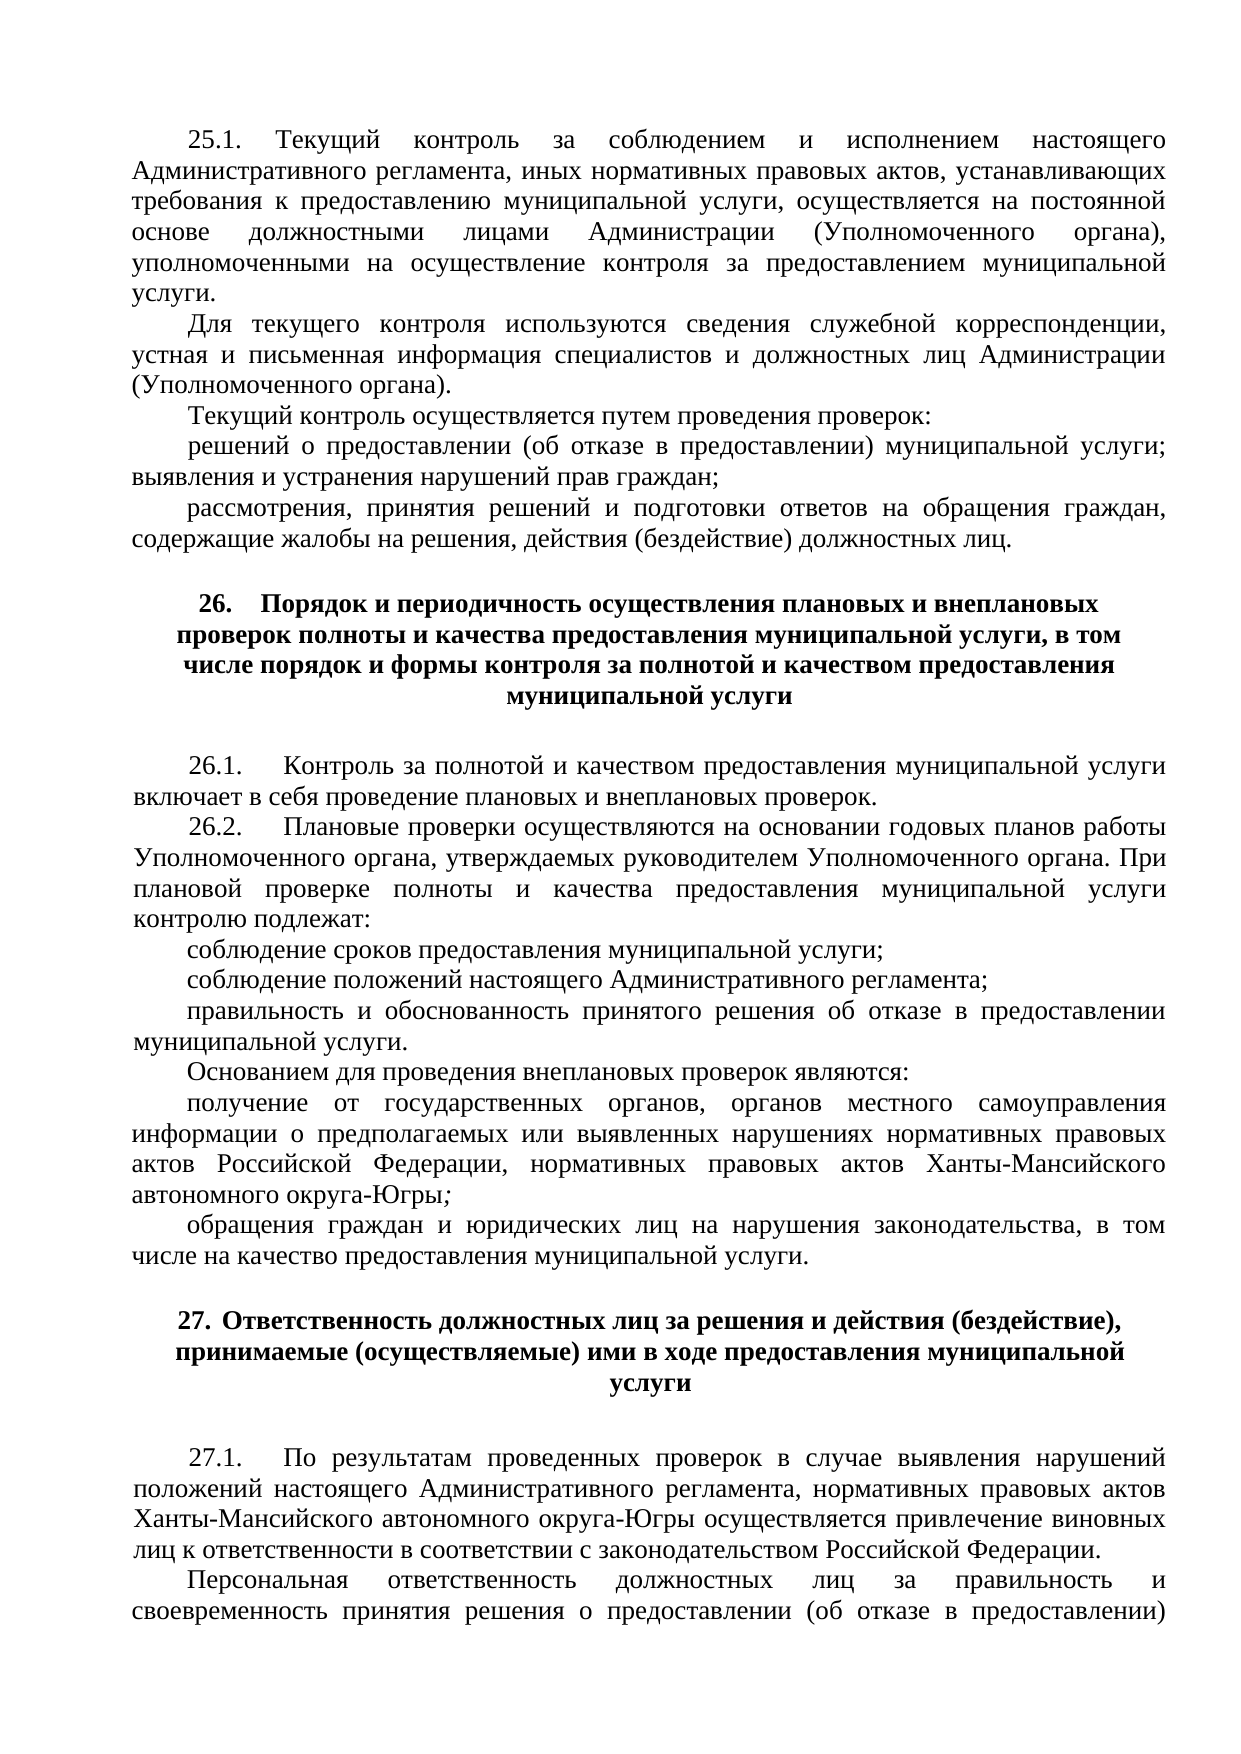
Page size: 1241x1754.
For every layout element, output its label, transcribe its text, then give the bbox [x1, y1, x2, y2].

list Ответственность должностных лиц за решения и действия (бездействие), принимаемые (осуществляемые) ими в ходе предоставления муниципальной услуги [164, 1305, 1136, 1397]
text решений о предоставлении (об отказе в предоставлении) муниципальной услуги; выявления и устранения нарушений прав граждан; [131, 430, 1167, 492]
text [131, 1564, 1167, 1625]
list Порядок и периодичность осуществления плановых и внеплановых проверок полноты и качества предоставления муниципальной услуги, в том числе порядок и формы контроля за полнотой и качеством предоставления муниципальной услуги [146, 588, 1152, 710]
text Основанием для проведения внеплановых проверок являются: [131, 1056, 1167, 1087]
text рассмотрения, принятия решений и подготовки ответов на обращения граждан, содержащие жалобы на решения, действия (бездействие) должностных лиц. [131, 492, 1167, 553]
text соблюдение положений настоящего Административного регламента; [133, 964, 1167, 995]
text соблюдение сроков предоставления муниципальной услуги; [133, 934, 1167, 964]
list По результатам проведенных проверок в случае выявления нарушений положений настоящего Административного регламента, нормативных правовых актов Ханты-Мансийского автономного округа-Югры осуществляется привлечение виновных лиц к ответственности в соответствии с законодательством Российской Федерации. [133, 1442, 1167, 1564]
text 25.1. Текущий контроль за соблюдением и исполнением настоящего Административного регламента, иных нормативных правовых актов, устанавливающих требования к предоставлению муниципальной услуги, осуществляется на постоянной основе должностными лицами Администрации (Уполномоченного органа), уполномоченными на осуществление контроля за предоставлением муниципальной услуги. [131, 124, 1167, 307]
text получение от государственных органов, органов местного самоуправления информации о предполагаемых или выявленных нарушениях нормативных правовых актов Российской Федерации, нормативных правовых актов Ханты-Мансийского автономного округа-Югры; [131, 1087, 1167, 1209]
text Текущий контроль осуществляется путем проведения проверок: [131, 400, 1167, 430]
text обращения граждан и юридических лиц на нарушения законодательства, в том числе на качество предоставления муниципальной услуги. [131, 1209, 1167, 1271]
list Контроль за полнотой и качеством предоставления муниципальной услуги включает в себя проведение плановых и внеплановых проверок. [133, 750, 1167, 811]
text Для текущего контроля используются сведения служебной корреспонденции, устная и письменная информация специалистов и должностных лиц Администрации (Уполномоченного органа). [131, 308, 1167, 399]
text правильность и обоснованность принятого решения об отказе в предоставлении муниципальной услуги. [133, 995, 1167, 1056]
list Плановые проверки осуществляются на основании годовых планов работы Уполномоченного органа, утверждаемых руководителем Уполномоченного органа. При плановой проверке полноты и качества предоставления муниципальной услуги контролю подлежат: [133, 811, 1167, 934]
